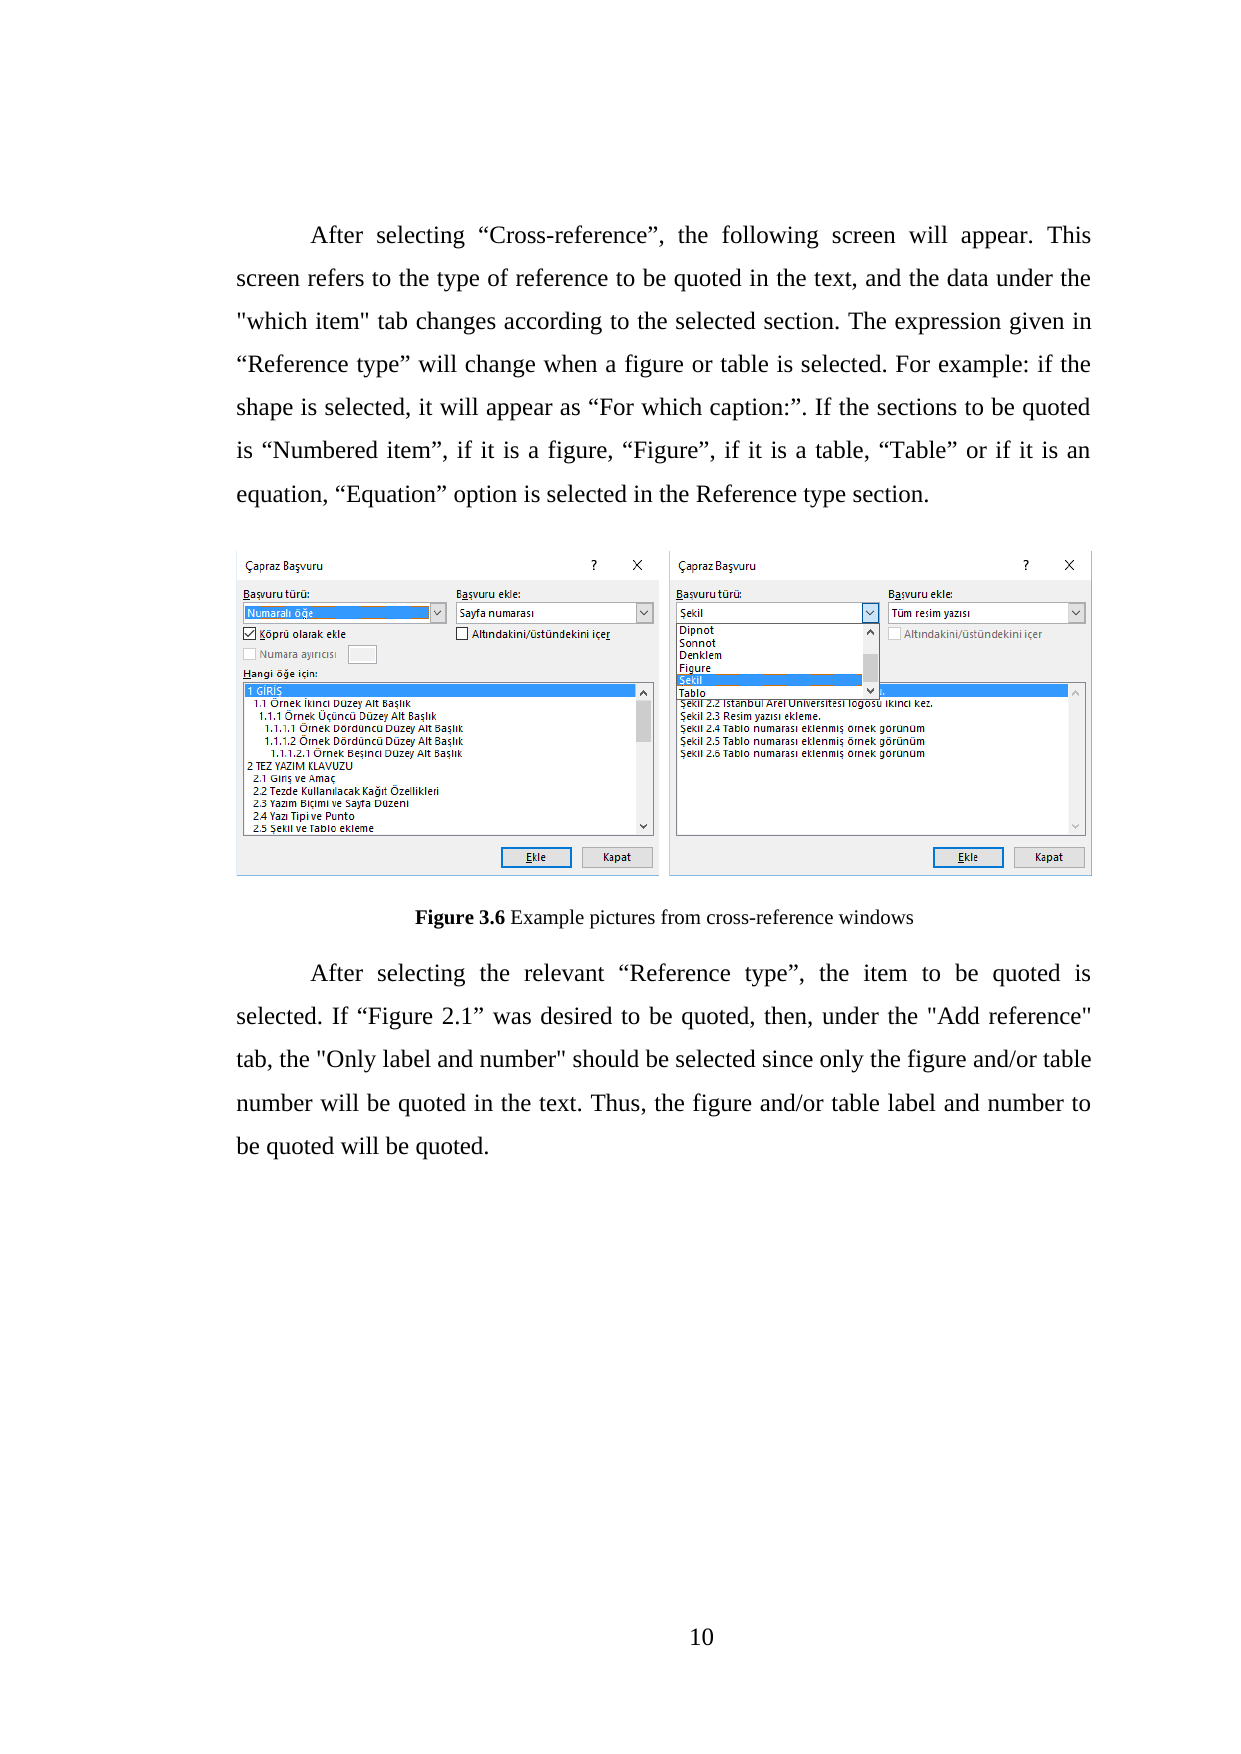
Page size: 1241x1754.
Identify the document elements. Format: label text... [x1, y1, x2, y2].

picture [236, 551, 659, 876]
text After selecting the relevant “Reference type”, the item to be quoted is selected. If “Figure 2.1” was desired to be quoted, then, under the "Add reference" tab, the "Only label and number" should be selected since only the figure and/or table number will be quoted in the text. Thus, the figure and/or table label and number to be quoted will be quoted. [236, 958, 1092, 1159]
text Figure 3.6 Example pictures from cross-reference windows [236, 905, 1092, 929]
picture [669, 551, 1092, 876]
text After selecting “Cross-reference”, the following screen will appear. This screen refers to the type of reference to be quoted in the text, and the data under the "which item" tab changes according to the selected section. The expression given in “Reference type” will change when a figure or table is selected. For example: if the shape is selected, it will appear as “For which caption:”. If the sections to be quoted is “Numbered item”, if it is a figure, “Figure”, if it is a table, “Table” or if it is an equation, “Equation” option is selected in the Reference type section. [236, 220, 1092, 507]
